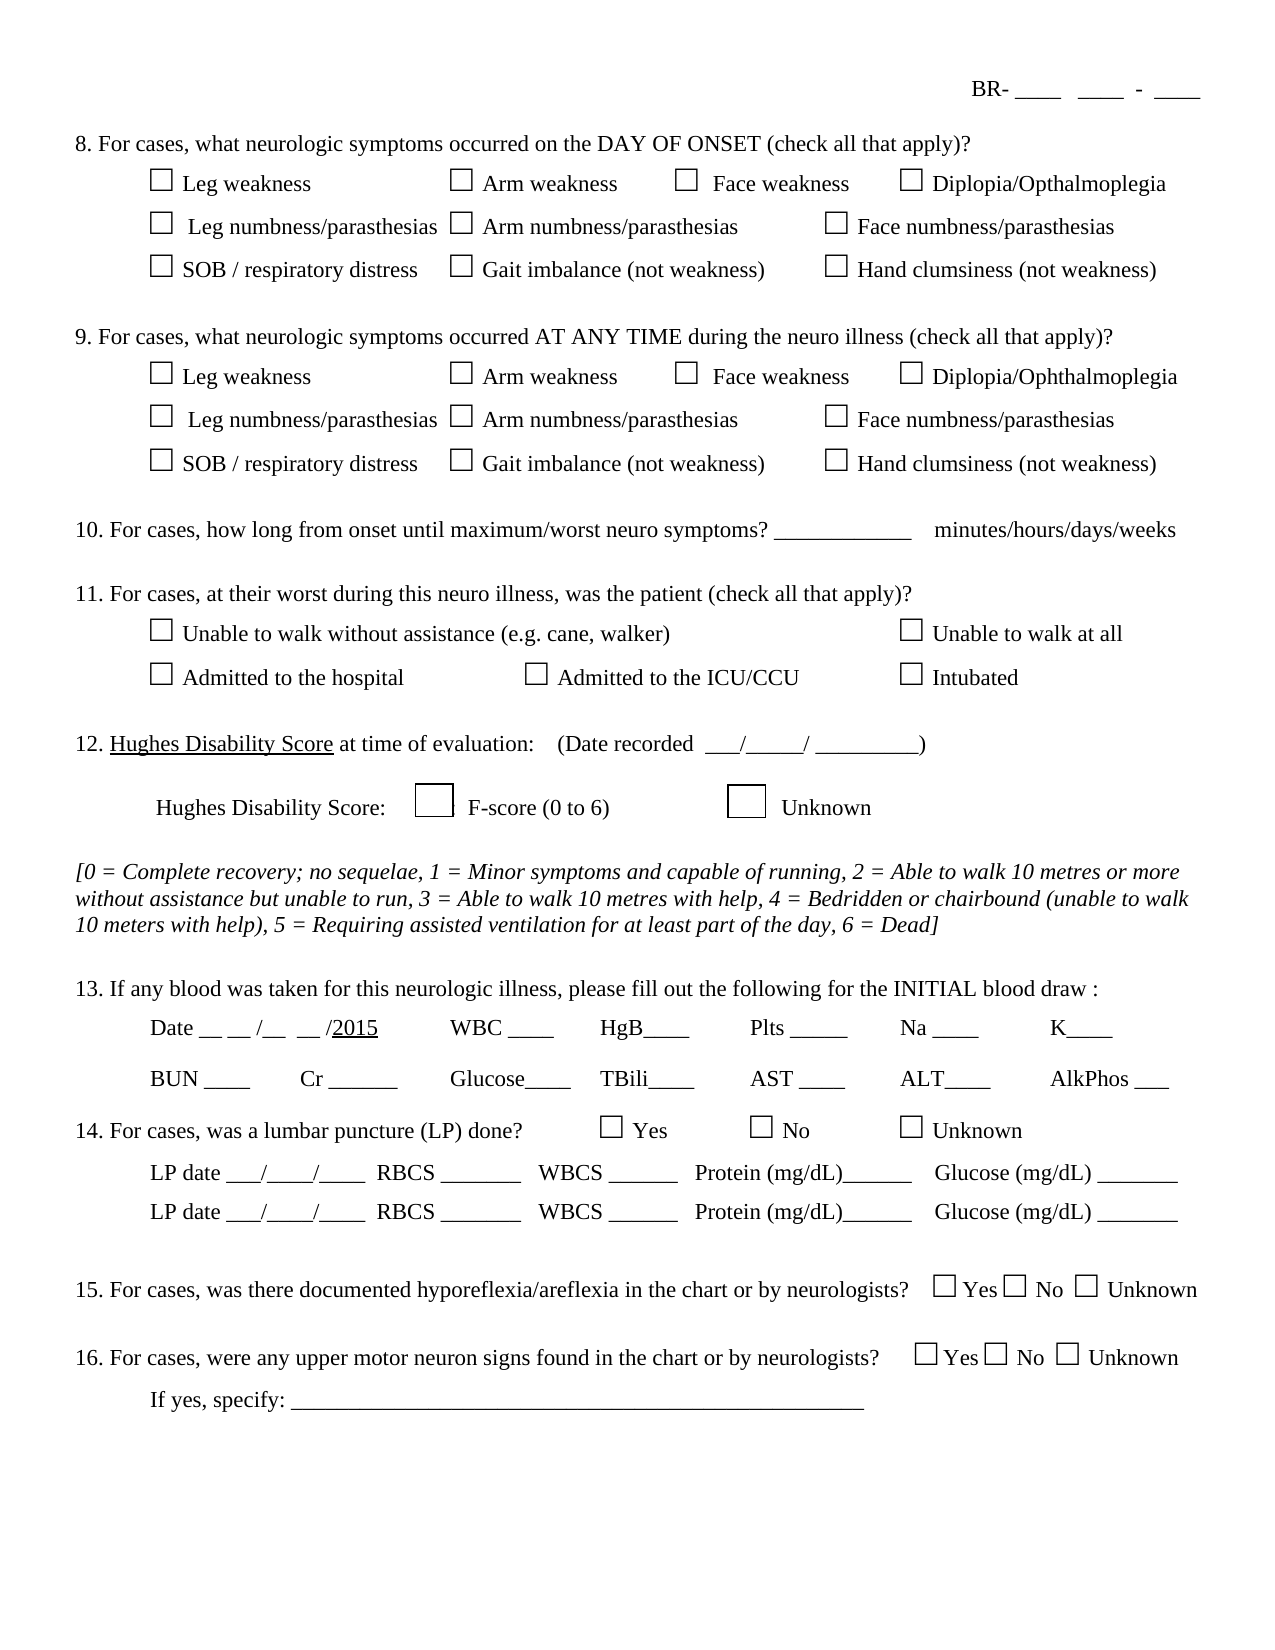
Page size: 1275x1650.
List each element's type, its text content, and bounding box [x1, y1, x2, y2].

text 11. For cases, at their worst during this neuro illness, was the patient (check all that apply)? [75, 580, 1200, 607]
text 12. Hughes Disability Score at time of evaluation: (Date recorded ___/_____/ _________) [75, 731, 1200, 757]
text 9. For cases, what neurologic symptoms occurred AT ANY TIME during the neuro illness (check all that apply)? [75, 323, 1200, 350]
text □ SOB / respiratory distress □ Gait imbalance (not weakness) □ Hand clumsiness (not weakness) [75, 436, 1200, 479]
text BUN ____ Cr ______ Glucose____ TBili____ AST ____ ALT____ AlkPhos ___ [75, 1065, 1200, 1091]
text 10. For cases, how long from onset until maximum/worst neuro symptoms? ____________ minutes/hours/days/weeks [75, 517, 1200, 543]
text [0 = Complete recovery; no sequelae, 1 = Minor symptoms and capable of running, 2 = Able to walk 10 metres or more without assistance but unable to run, 3 = Able to walk 10 metres with help, 4 = Bedridden or chairbound (unable to walk 10 meters with help), 5 = Requiring assisted ventilation for at least part of the day, 6 = Dead] [75, 858, 1200, 937]
text □ Leg numbness/parasthesias □ Arm numbness/parasthesias □ Face numbness/parasthesias [75, 393, 1200, 436]
text □ Leg weakness □ Arm weakness □ Face weakness □ Diplopia/Ophthalmoplegia [75, 350, 1200, 393]
text LP date ___/____/____ RBCS _______ WBCS ______ Protein (mg/dL)______ Glucose (mg/dL) _______ [75, 1159, 1200, 1186]
text 8. For cases, what neurologic symptoms occurred on the DAY OF ONSET (check all that apply)? [75, 130, 1200, 156]
text □ Unable to walk without assistance (e.g. cane, walker) □ Unable to walk at all [75, 607, 1200, 650]
text 14. For cases, was a lumbar puncture (LP) done? □ Yes □ No □ Unknown [75, 1104, 1200, 1147]
text Hughes Disability Score: : F-score (0 to 6) Unknown [150, 794, 1200, 821]
text 15. For cases, was there documented hyporeflexia/areflexia in the chart or by neurologists? □ Yes □ No □ Unknown [75, 1262, 1200, 1305]
text □ Leg numbness/parasthesias □ Arm numbness/parasthesias □ Face numbness/parasthesias [75, 199, 1200, 243]
text □ Admitted to the hospital □ Admitted to the ICU/CCU □ Intubated [75, 650, 1200, 693]
text LP date ___/____/____ RBCS _______ WBCS ______ Protein (mg/dL)______ Glucose (mg/dL) _______ [75, 1198, 1200, 1225]
text Date __ __ /__ __ /2015 WBC ____ HgB____ Plts _____ Na ____ K____ [75, 1014, 1200, 1040]
text □ Leg weakness □ Arm weakness □ Face weakness □ Diplopia/Opthalmoplegia [75, 156, 1200, 199]
text 16. For cases, were any upper motor neuron signs found in the chart or by neurologists? □ Yes □ No □ Unknown [75, 1330, 1200, 1373]
text 13. If any blood was taken for this neurologic illness, please fill out the following for the INITIAL blood draw : [75, 975, 1200, 1001]
text If yes, specify: __________________________________________________ [75, 1386, 1200, 1412]
text □ SOB / respiratory distress □ Gait imbalance (not weakness) □ Hand clumsiness (not weakness) [75, 243, 1200, 286]
